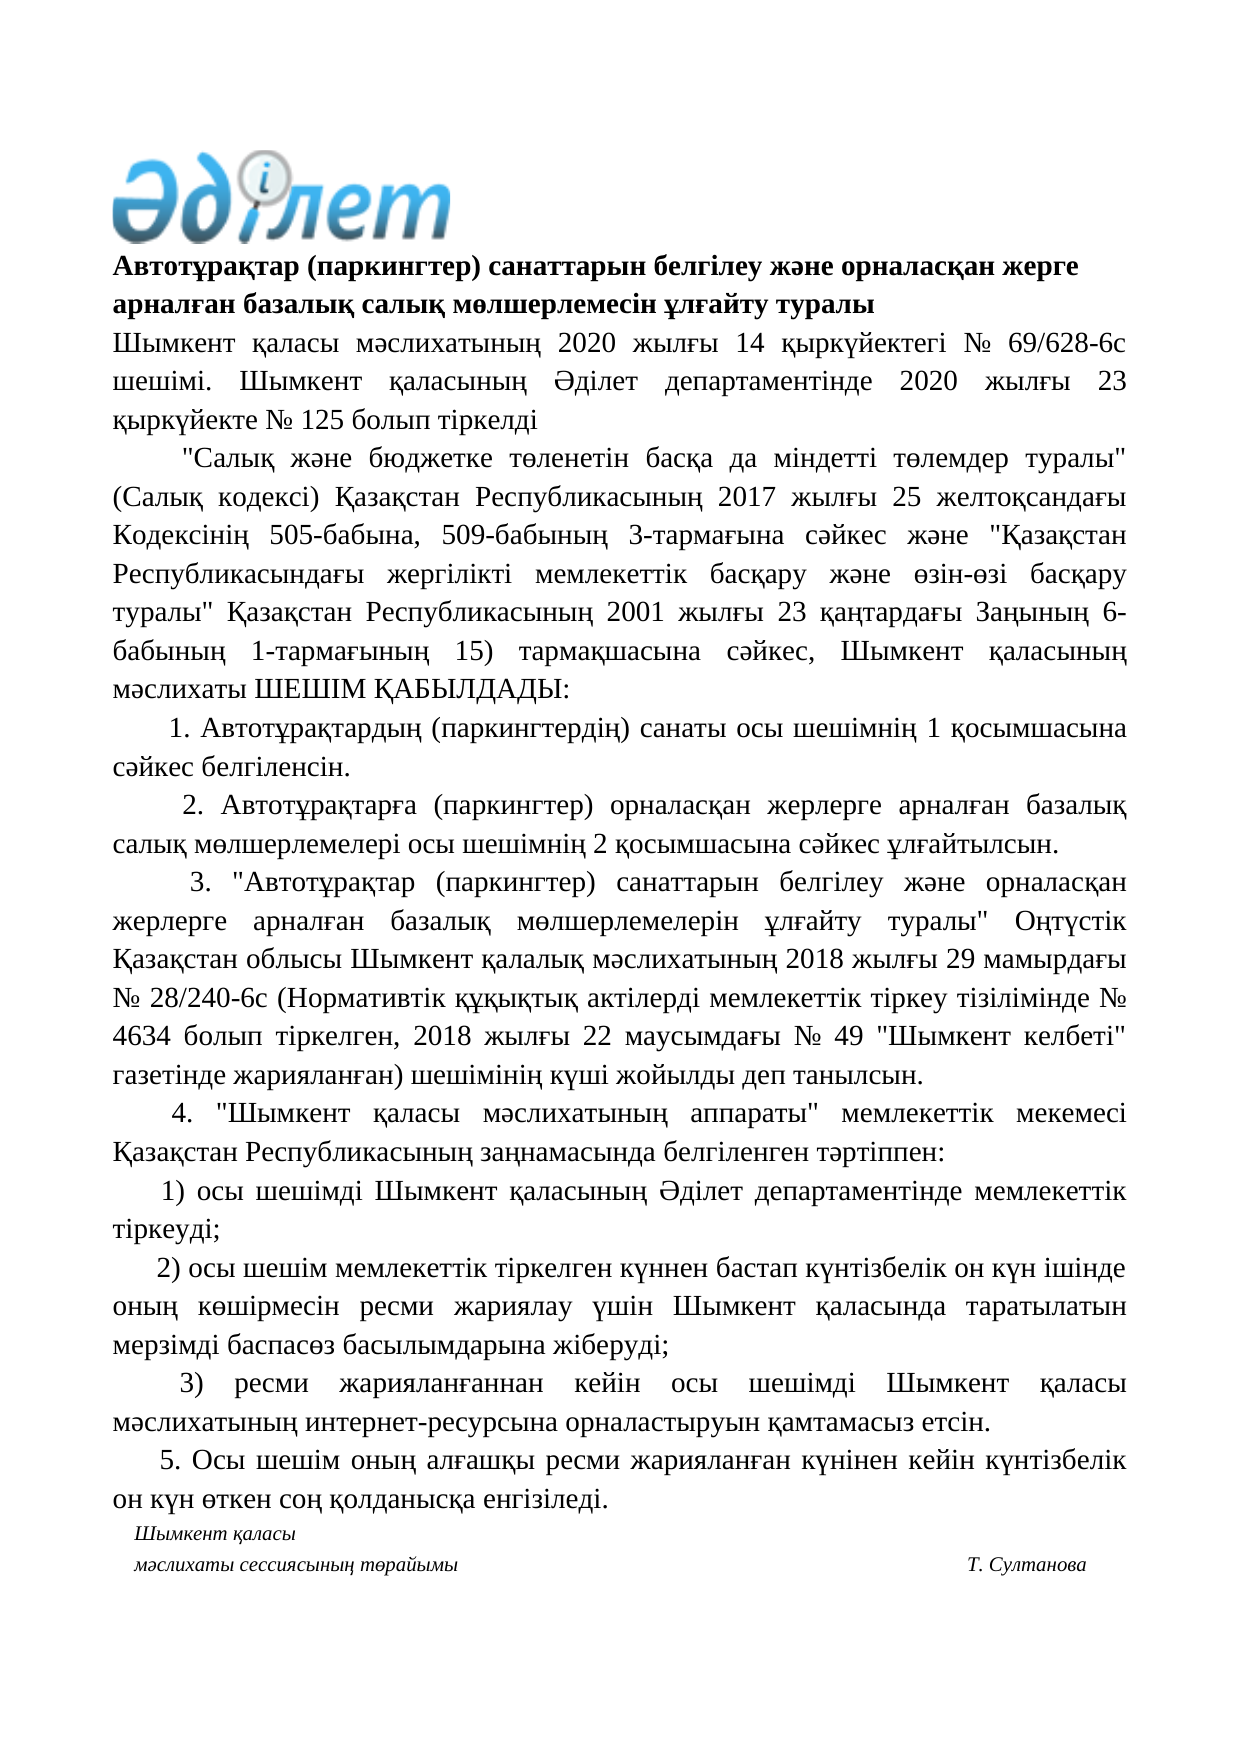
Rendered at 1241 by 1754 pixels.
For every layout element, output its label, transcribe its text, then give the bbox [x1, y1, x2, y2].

table_header Шымкент қаласы [101, 1520, 1240, 1551]
table_cell Т. Султанова [965, 1551, 1240, 1582]
text 2) осы шешім мемлекеттік тіркелген күннен бастап күнтізбелік он күн ішінде оның көшірмесін ресми жариялау үшін Шымкент қаласында таратылатын мерзімді баспасөз басылымдарына жіберуді; [112, 1250, 1128, 1360]
text 2. Автотұрақтарға (паркингтер) орналасқан жерлерге арналған базалық салық мөлшерлемелері осы шешімнің 2 қосымшасына сәйкес ұлғайтылсын. [112, 787, 1128, 859]
text 4. "Шымкент қаласы мәслихатының аппараты" мемлекеттік мекемесі Қазақстан Республикасының заңнамасында белгіленген тәртіппен: [112, 1096, 1128, 1168]
text 3) ресми жарияланғаннан кейін осы шешімді Шымкент қаласы мәслихатының интернет-ресурсына орналастыруын қамтамасыз етсін. [112, 1365, 1128, 1437]
text Шымкент қаласы мәслихатының 2020 жылғы 14 қыркүйектегі № 69/628-6с шешiмi. Шымкент қаласының Әділет департаментінде 2020 жылғы 23 қыркүйекте № 125 болып тіркелді [112, 325, 1128, 435]
text Автотұрақтар (паркингтер) санаттарын белгілеу және орналасқан жерге арналған базалық салық мөлшерлемесін ұлғайту туралы [112, 248, 1128, 320]
text 5. Осы шешім оның алғашқы ресми жарияланған күнінен кейін күнтізбелік он күн өткен соң қолданысқа енгізіледі. [112, 1442, 1128, 1514]
text "Салық және бюджетке төленетін басқа да міндетті төлемдер туралы" (Салық кодексі) Қазақстан Республикасының 2017 жылғы 25 желтоқсандағы Кодексінің 505-бабына, 509-бабының 3-тармағына сәйкес және "Қазақстан Республикасындағы жергілікті мемлекеттік басқару және өзін-өзі басқару туралы" Қазақстан Республикасының 2001 жылғы 23 қаңтардағы Заңының 6-бабының 1-тармағының 15) тармақшасына сәйкес, Шымкент қаласының мәслихаты ШЕШІМ ҚАБЫЛДАДЫ: [112, 440, 1128, 705]
picture [112, 150, 451, 244]
text 1. Автотұрақтардың (паркингтердің) санаты осы шешімнің 1 қосымшасына сәйкес белгіленсін. [112, 710, 1128, 782]
table_cell мәслихаты сессиясының төрайымы [101, 1551, 965, 1582]
text 1) осы шешімді Шымкент қаласының Әділет департаментінде мемлекеттік тіркеуді; [112, 1173, 1128, 1245]
text 3. "Автотұрақтар (паркингтер) санаттарын белгілеу және орналасқан жерлерге арналған базалық мөлшерлемелерін ұлғайту туралы" Оңтүстiк Қазақстан облысы Шымкент қалалық мәслихатының 2018 жылғы 29 мамырдағы № 28/240-6с (Нормативтік құқықтық актілерді мемлекеттік тіркеу тізілімінде № 4634 болып тіркелген, 2018 жылғы 22 маусымдағы № 49 "Шымкент келбеті" газетінде жарияланған) шешімінің күші жойылды деп танылсын. [112, 864, 1128, 1091]
